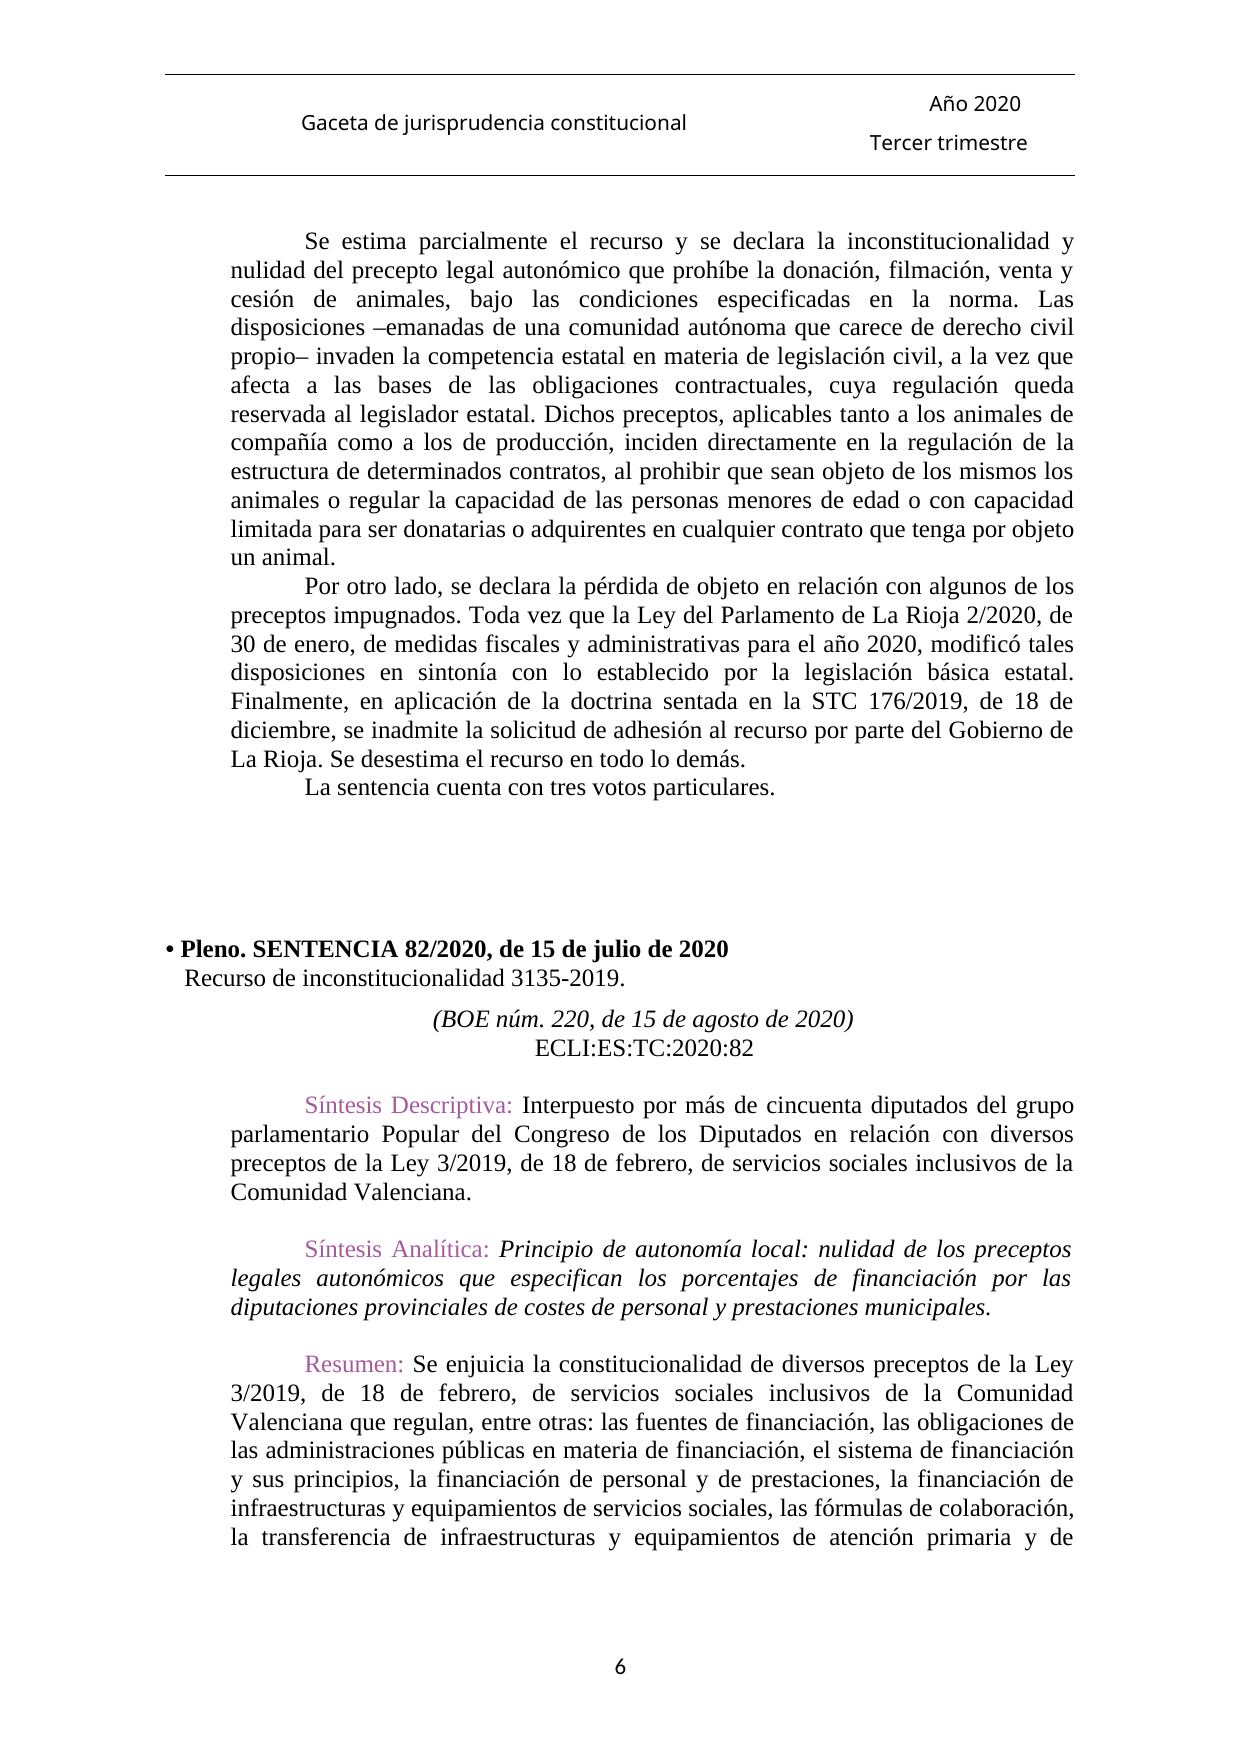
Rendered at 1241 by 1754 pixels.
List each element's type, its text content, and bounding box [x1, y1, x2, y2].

text ECLI:ES:TC:2020:82 [165, 1033, 1075, 1062]
text Por otro lado, se declara la pérdida de objeto en relación con algunos de los preceptos impugnados. Toda vez que la Ley del Parlamento de La Rioja 2/2020, de 30 de enero, de medidas fiscales y administrativas para el año 2020, modificó tales disposiciones en sintonía con lo establecido por la legislación básica estatal. Finalmente, en aplicación de la doctrina sentada en la STC 176/2019, de 18 de diciembre, se inadmite la solicitud de adhesión al recurso por parte del Gobierno de La Rioja. Se desestima el recurso en todo lo demás. [230, 571, 1075, 772]
text Se estima parcialmente el recurso y se declara la inconstitucionalidad y nulidad del precepto legal autonómico que prohíbe la donación, filmación, venta y cesión de animales, bajo las condiciones especificadas en la norma. Las disposiciones –emanadas de una comunidad autónoma que carece de derecho civil propio– invaden la competencia estatal en materia de legislación civil, a la vez que afecta a las bases de las obligaciones contractuales, cuya regulación queda reservada al legislador estatal. Dichos preceptos, aplicables tanto a los animales de compañía como a los de producción, inciden directamente en la regulación de la estructura de determinados contratos, al prohibir que sean objeto de los mismos los animales o regular la capacidad de las personas menores de edad o con capacidad limitada para ser donatarias o adquirentes en cualquier contrato que tenga por objeto un animal. [230, 226, 1075, 571]
text Síntesis Descriptiva: Interpuesto por más de cincuenta diputados del grupo parlamentario Popular del Congreso de los Diputados en relación con diversos preceptos de la Ley 3/2019, de 18 de febrero, de servicios sociales inclusivos de la Comunidad Valenciana. [230, 1090, 1075, 1205]
text La sentencia cuenta con tres votos particulares. [230, 772, 1075, 801]
text (BOE núm. 220, de 15 de agosto de 2020) [165, 1004, 1075, 1033]
text Síntesis Analítica: Principio de autonomía local: nulidad de los preceptos legales autonómicos que especifican los porcentajes de financiación por las diputaciones provinciales de costes de personal y prestaciones municipales. [230, 1234, 1075, 1320]
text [230, 1349, 1075, 1550]
text Recurso de inconstitucionalidad 3135-2019. [165, 963, 1075, 992]
text • Pleno. SENTENCIA 82/2020, de 15 de julio de 2020 [165, 934, 1075, 963]
